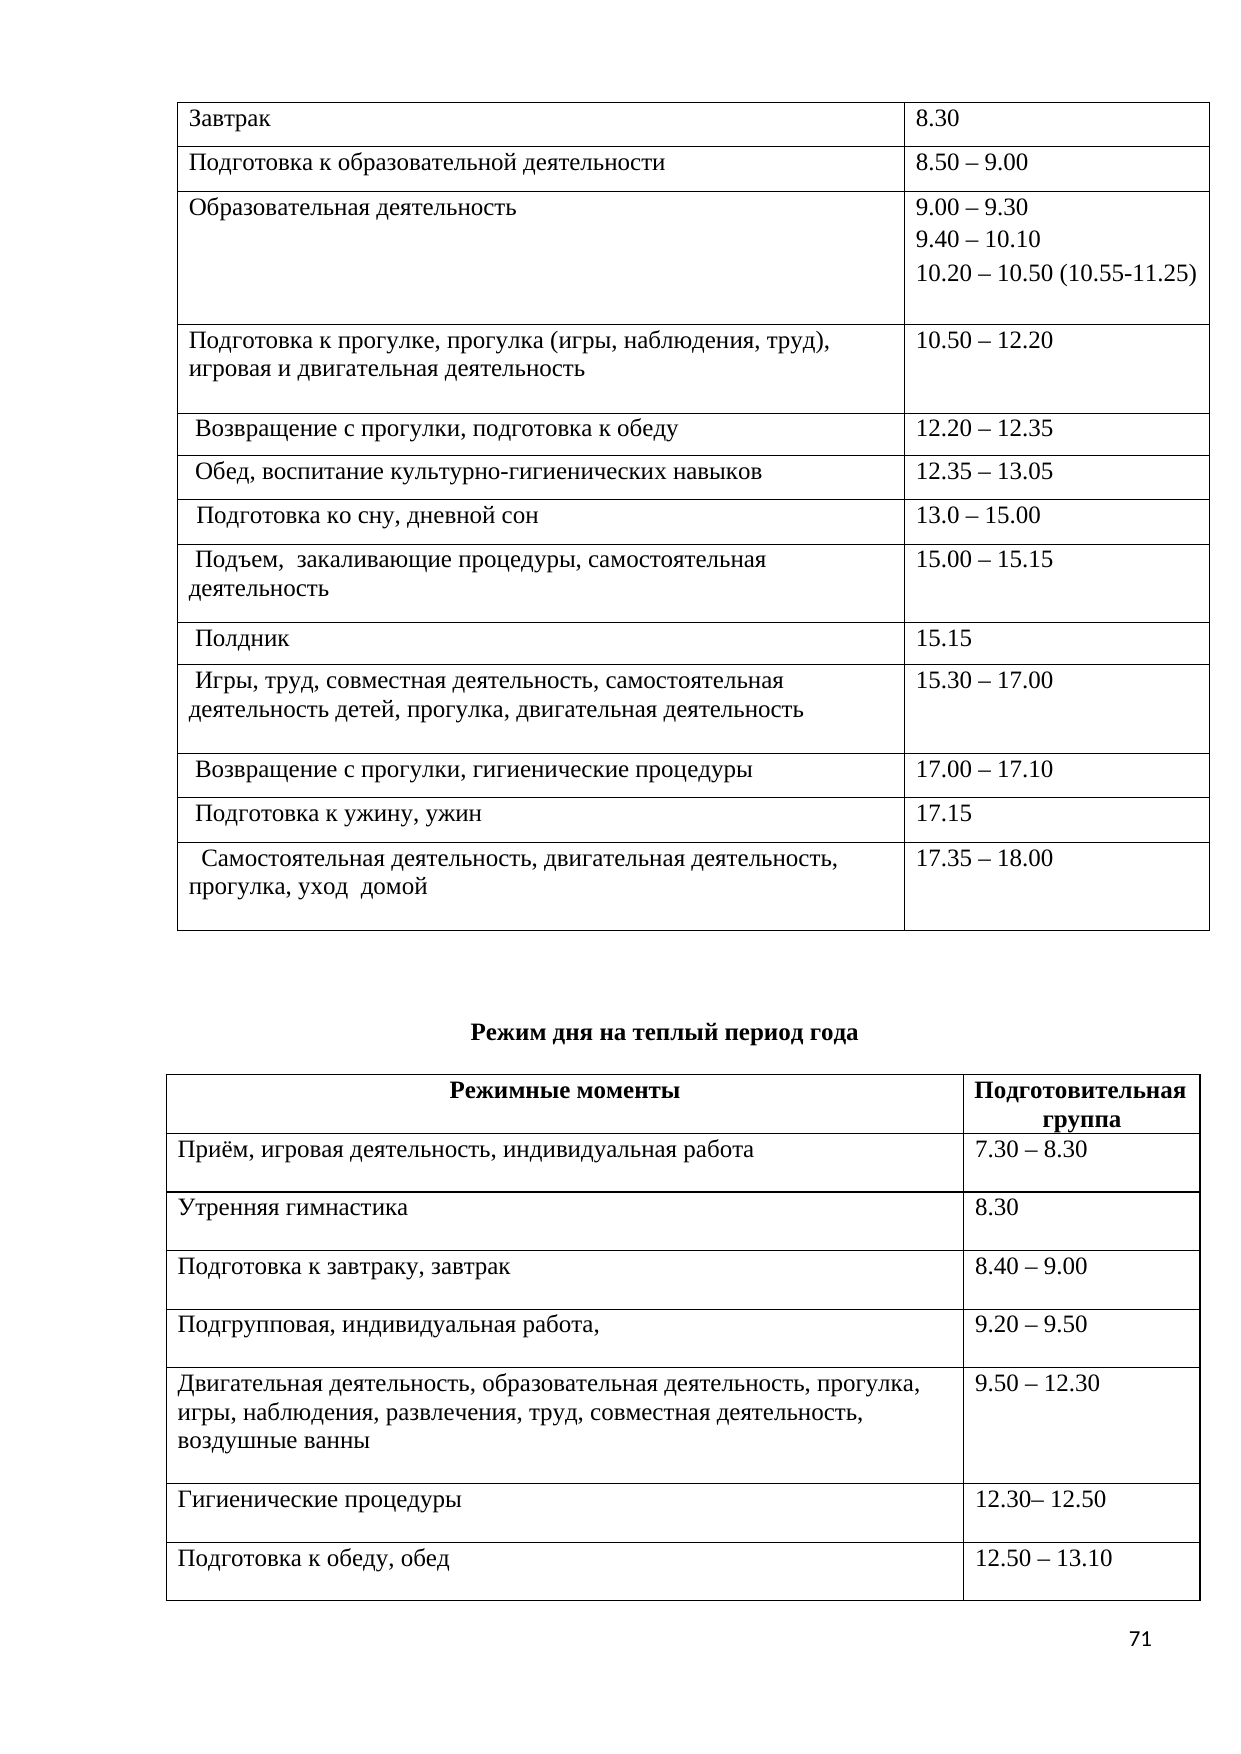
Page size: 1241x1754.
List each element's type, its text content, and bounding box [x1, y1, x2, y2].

table_cell 8.40 – 9.00 [964, 1251, 1199, 1308]
table_cell Подготовка к завтраку, завтрак [167, 1251, 963, 1308]
table_cell 17.00 – 17.10 [905, 754, 1209, 797]
table_cell 13.0 – 15.00 [905, 500, 1209, 543]
table_cell Гигиенические процедуры [167, 1484, 963, 1542]
table_cell Подгрупповая, индивидуальная работа, [167, 1310, 963, 1367]
table_cell Подъем, закаливающие процедуры, самостоятельная деятельность [178, 545, 904, 622]
table_cell 10.50 – 12.20 [905, 325, 1209, 412]
table_cell 15.15 [905, 623, 1209, 664]
table_cell Подготовка к обеду, обед [167, 1543, 963, 1600]
table_cell Приём, игровая деятельность, индивидуальная работа [167, 1134, 963, 1191]
text Режим дня на теплый период года [177, 1017, 1152, 1046]
table_cell Подготовка к ужину, ужин [178, 798, 904, 842]
table_cell 8.30 [905, 103, 1209, 146]
table_cell 17.35 – 18.00 [905, 843, 1209, 930]
table_cell Игры, труд, совместная деятельность, самостоятельная деятельность детей, прогулка, двигательная деятельность [178, 665, 904, 753]
table_cell 12.20 – 12.35 [905, 414, 1209, 455]
table_cell 8.30 [964, 1193, 1199, 1250]
table_cell Возвращение с прогулки, подготовка к обеду [178, 414, 904, 455]
table_cell 12.35 – 13.05 [905, 456, 1209, 499]
table_cell 9.20 – 9.50 [964, 1310, 1199, 1367]
table_cell Обед, воспитание культурно-гигиенических навыков [178, 456, 904, 499]
table_cell Подготовка к образовательной деятельности [178, 147, 904, 191]
table_cell 9.00 – 9.30 9.40 – 10.10 10.20 – 10.50 (10.55-11.25) [905, 192, 1209, 324]
table_cell 17.15 [905, 798, 1209, 842]
table_cell 15.30 – 17.00 [905, 665, 1209, 753]
table_cell Возвращение с прогулки, гигиенические процедуры [178, 754, 904, 797]
table_cell Подготовка ко сну, дневной сон [178, 500, 904, 543]
table_header Подготовительная группа [964, 1075, 1199, 1133]
table_cell Двигательная деятельность, образовательная деятельность, прогулка, игры, наблюдения, развлечения, труд, совместная деятельность, воздушные ванны [167, 1368, 963, 1483]
table_cell Полдник [178, 623, 904, 664]
table_cell 8.50 – 9.00 [905, 147, 1209, 191]
table_cell 9.50 – 12.30 [964, 1368, 1199, 1483]
table_cell 7.30 – 8.30 [964, 1134, 1199, 1191]
table_cell Завтрак [178, 103, 904, 146]
table_cell Утренняя гимнастика [167, 1193, 963, 1250]
table_header Режимные моменты [167, 1075, 963, 1133]
table_cell 12.50 – 13.10 [964, 1543, 1199, 1600]
table_cell Образовательная деятельность [178, 192, 904, 324]
table_cell 15.00 – 15.15 [905, 545, 1209, 622]
table_cell Самостоятельная деятельность, двигательная деятельность, прогулка, уход домой [178, 843, 904, 930]
table_cell Подготовка к прогулке, прогулка (игры, наблюдения, труд), игровая и двигательная деятельность [178, 325, 904, 412]
table_cell 12.30– 12.50 [964, 1484, 1199, 1542]
